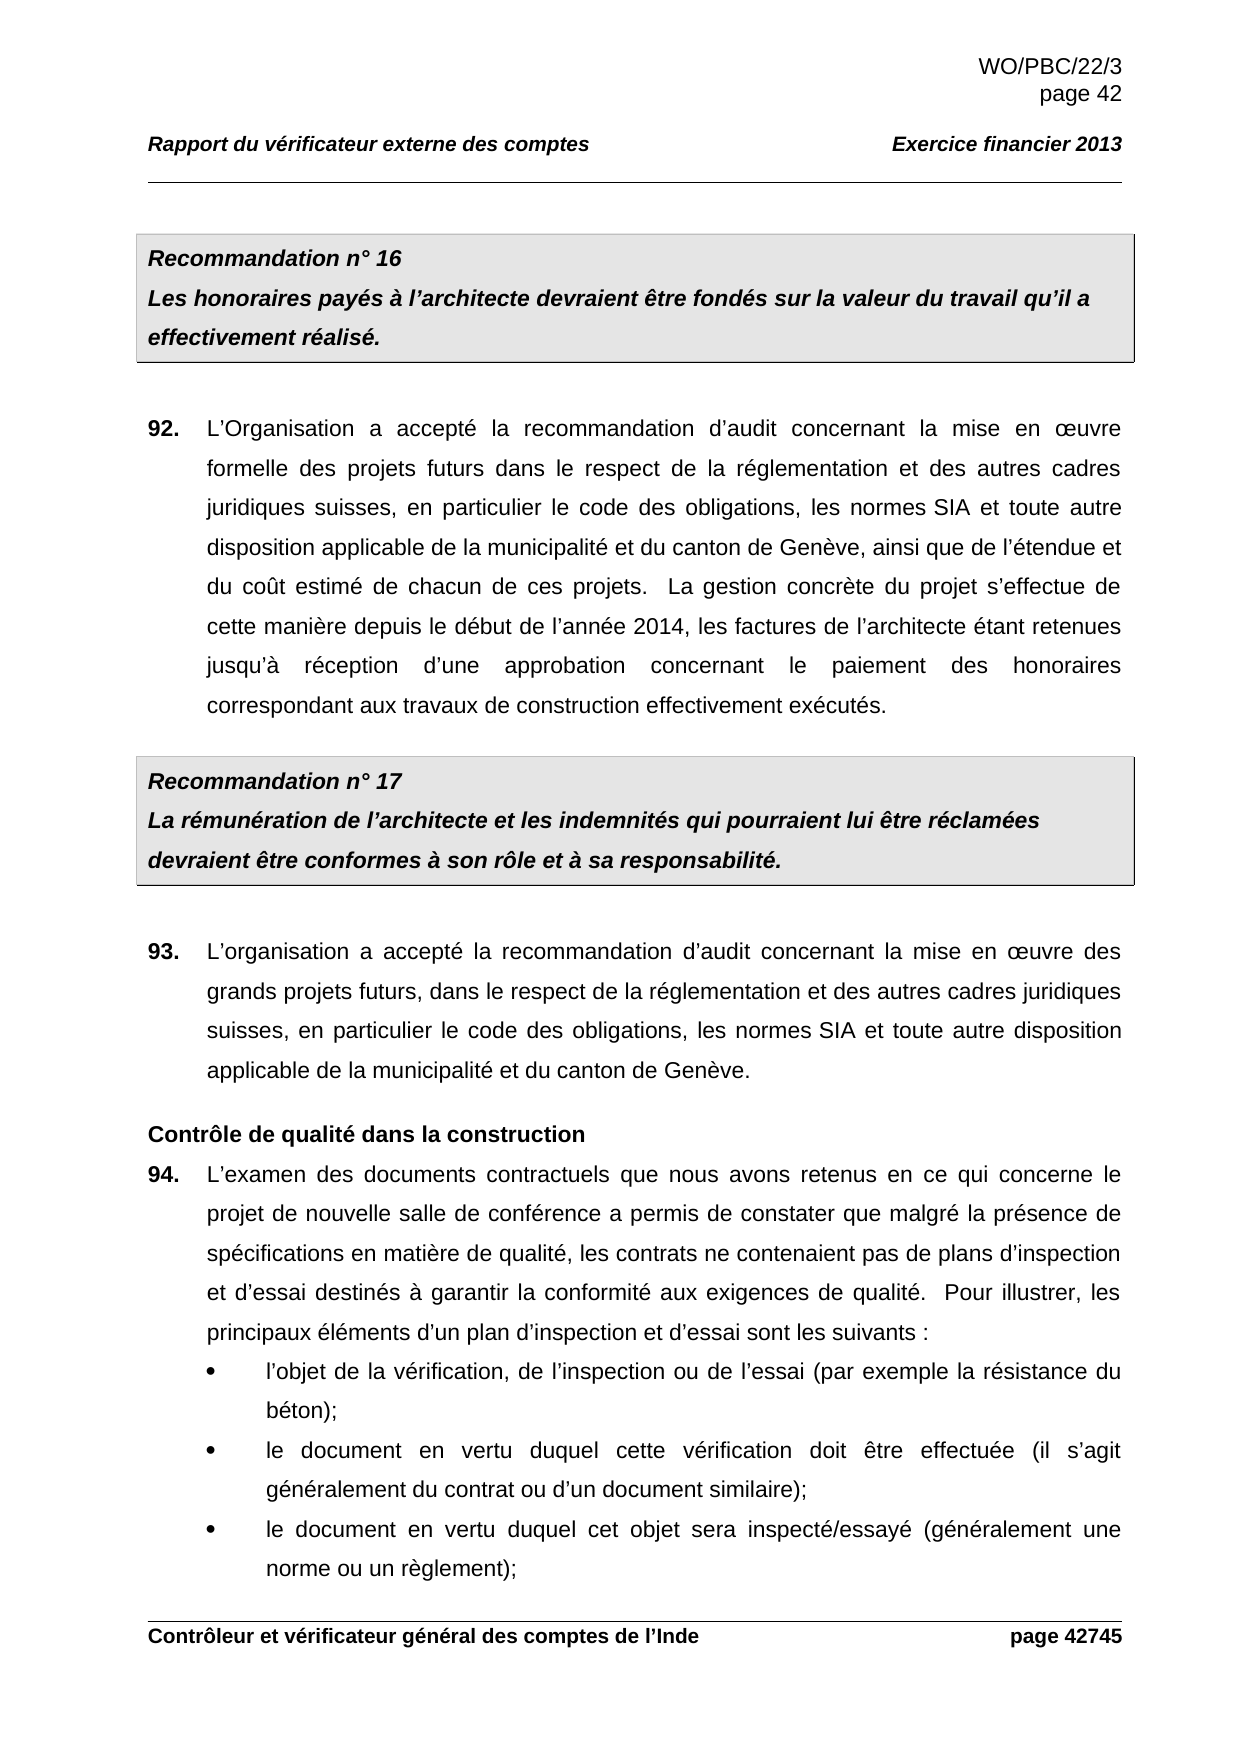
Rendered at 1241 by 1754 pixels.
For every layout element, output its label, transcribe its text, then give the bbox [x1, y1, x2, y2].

list L’examen des documents contractuels que nous avons retenus en ce qui concerne le projet de nouvelle salle de conférence a permis de constater que malgré la présence de spécifications en matière de qualité, les contrats ne contenaient pas de plans d’inspection et d’essai destinés à garantir la conformité aux exigences de qualité. Pour illustrer, les principaux éléments d’un plan d’inspection et d’essai sont les suivants : [148, 1161, 1122, 1345]
subtitle Les honoraires payés à l’architecte devraient être fondés sur la valeur du travail qu’il a effectivement réalisé. [137, 273, 1133, 361]
list l’objet de la vérification, de l’inspection ou de l’essai (par exemple la résistance du béton); [207, 1358, 1122, 1424]
subtitle La rémunération de l’architecte et les indemnités qui pourraient lui être réclamées devraient être conformes à son rôle et à sa responsabilité. [137, 796, 1133, 884]
subtitle Recommandation n° 17 [137, 757, 1133, 794]
subtitle Contrôle de qualité dans la construction [148, 1121, 1122, 1147]
list le document en vertu duquel cet objet sera inspecté/essayé (généralement une norme ou un règlement); [207, 1516, 1122, 1582]
list L’organisation a accepté la recommandation d’audit concernant la mise en œuvre des grands projets futurs, dans le respect de la réglementation et des autres cadres juridiques suisses, en particulier le code des obligations, les normes SIA et toute autre disposition applicable de la municipalité et du canton de Genève. [148, 938, 1122, 1083]
list le document en vertu duquel cette vérification doit être effectuée (il s’agit généralement du contrat ou d’un document similaire); [207, 1437, 1122, 1503]
list L’Organisation a accepté la recommandation d’audit concernant la mise en œuvre formelle des projets futurs dans le respect de la réglementation et des autres cadres juridiques suisses, en particulier le code des obligations, les normes SIA et toute autre disposition applicable de la municipalité et du canton de Genève, ainsi que de l’étendue et du coût estimé de chacun de ces projets. La gestion concrète du projet s’effectue de cette manière depuis le début de l’année 2014, les factures de l’architecte étant retenues jusqu’à réception d’une approbation concernant le paiement des honoraires correspondant aux travaux de construction effectivement exécutés. [148, 415, 1122, 718]
subtitle Recommandation n° 16 [137, 235, 1133, 271]
